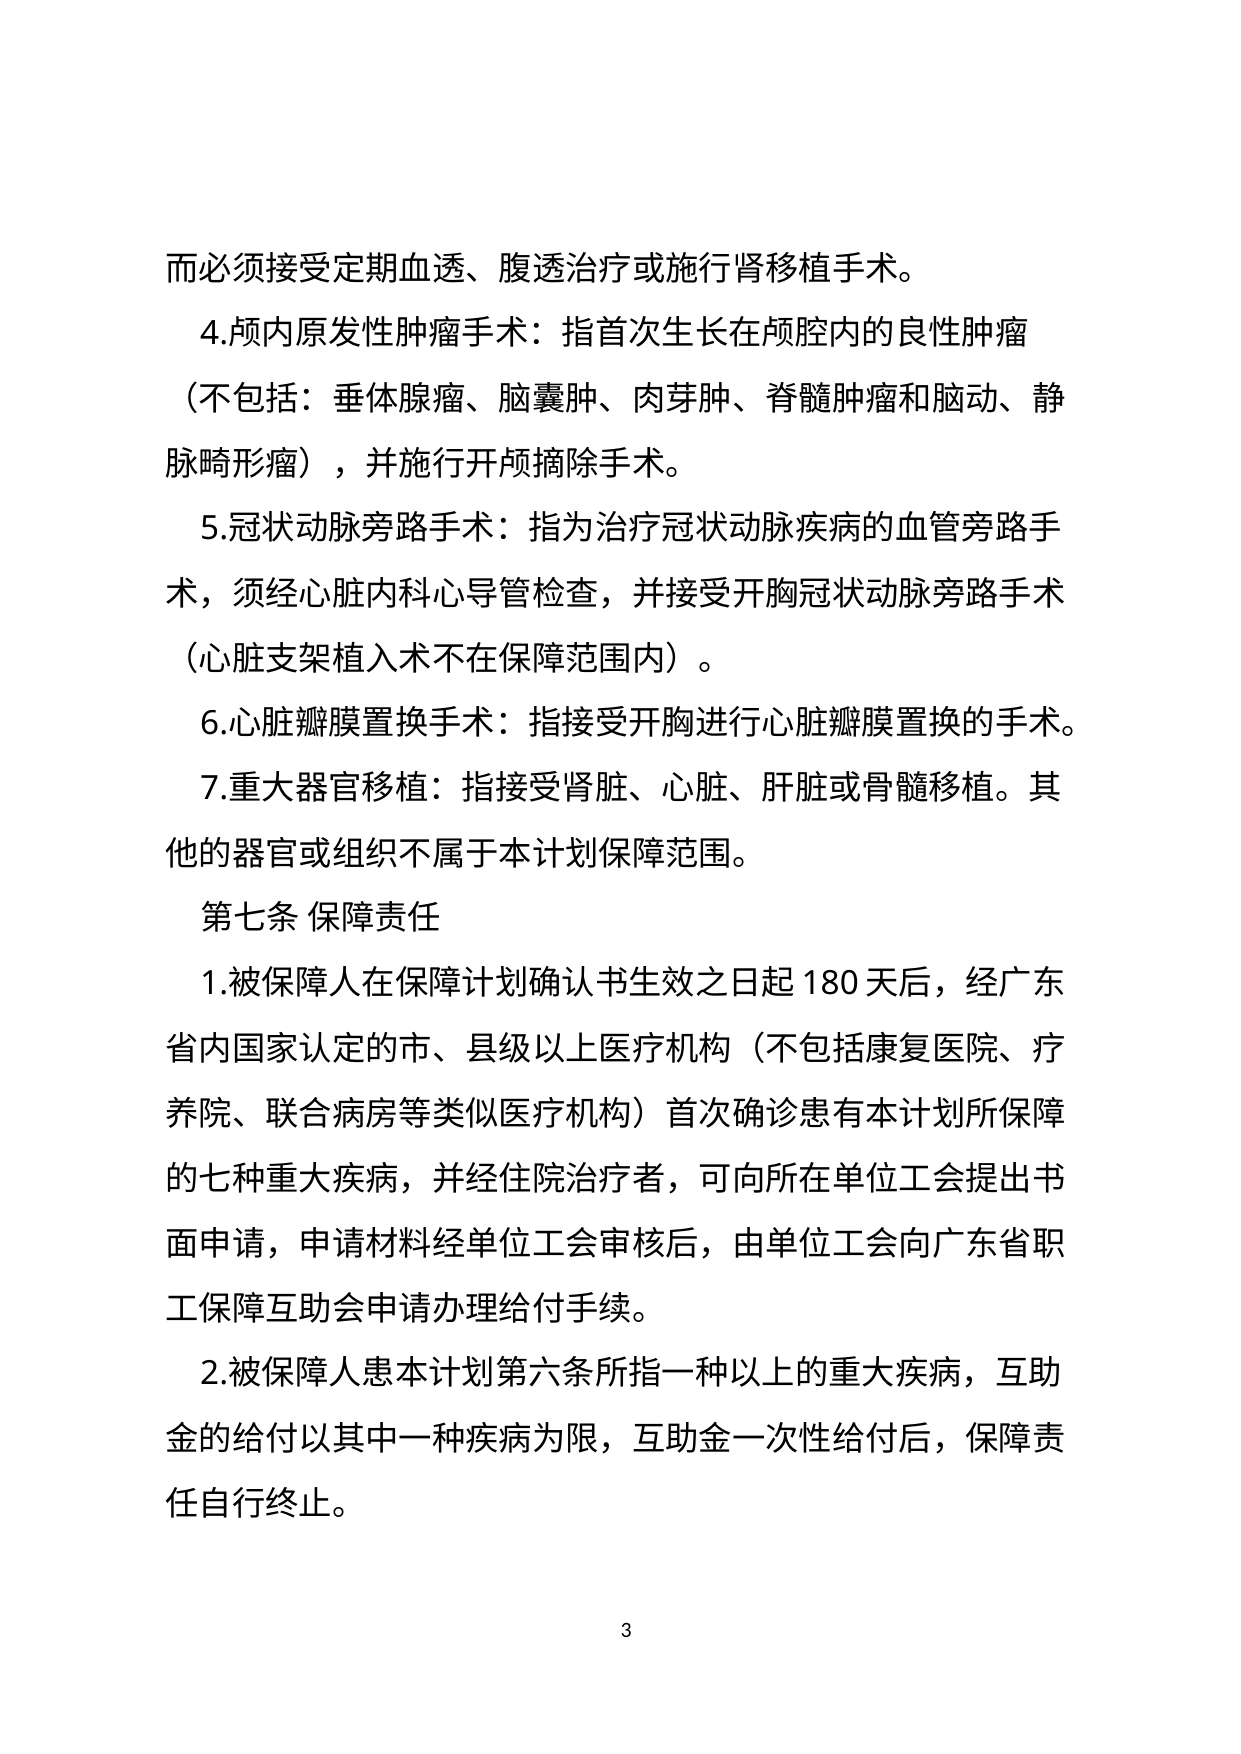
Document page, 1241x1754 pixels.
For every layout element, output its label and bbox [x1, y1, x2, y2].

text [165, 233, 1087, 1533]
